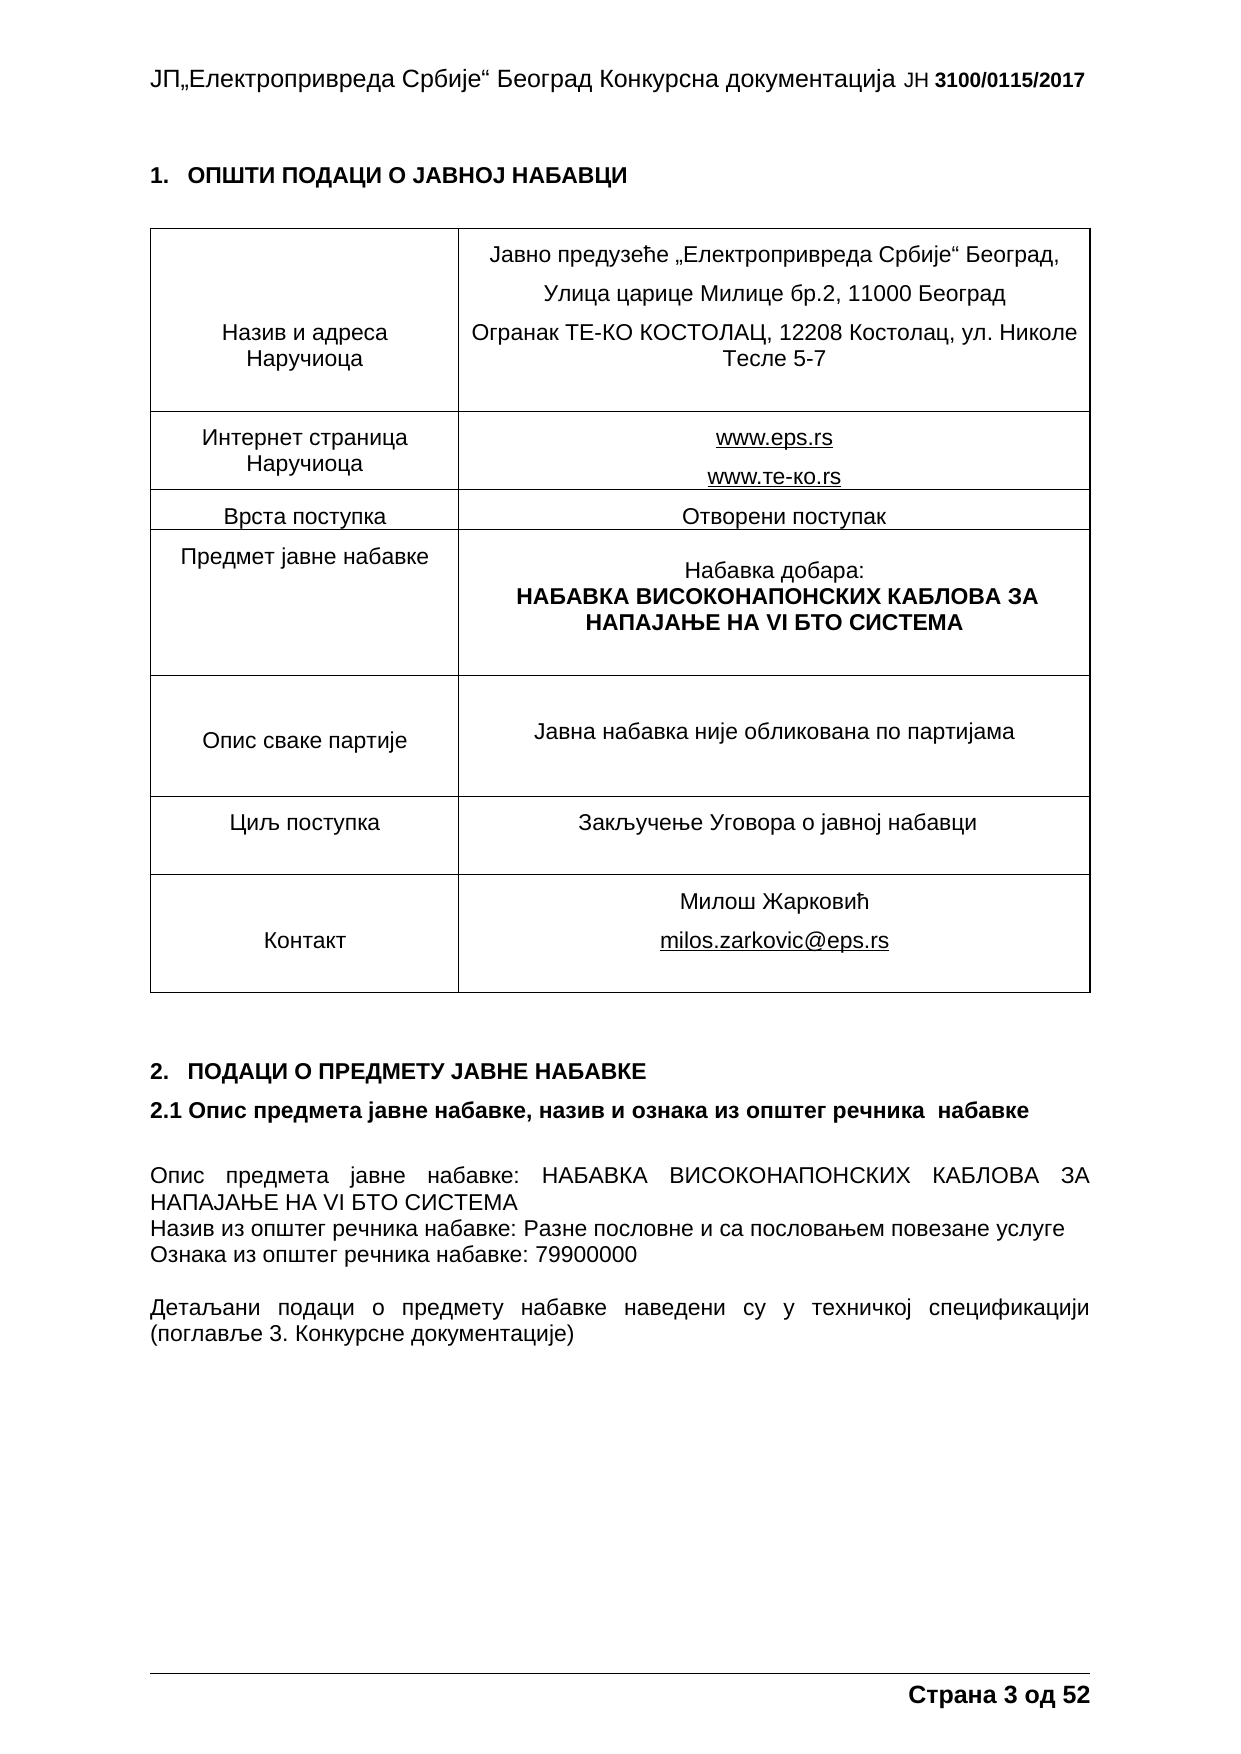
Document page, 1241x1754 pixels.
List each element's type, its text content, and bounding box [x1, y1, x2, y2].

table_cell Набавка добара: НАБАВКА ВИСОКОНАПОНСКИХ КАБЛОВА ЗА НАПАЈАЊЕ НА VI БТО СИСТЕМА [459, 530, 1089, 674]
table_cell Jавна набавка није обликована по партијама [459, 676, 1089, 796]
table_cell Циљ поступка [151, 797, 458, 874]
table_cell Милош Жарковић milos.zarkovic@eps.rs [459, 875, 1089, 992]
table_header Назив и адреса Наручиоца [151, 229, 458, 411]
text Ознака из општег речника набавке: 79900000 [150, 1241, 1090, 1268]
table_cell Интернет страница Наручиоца [151, 412, 458, 489]
text Опис предмета јавне набавке: НАБАВКА ВИСОКОНАПОНСКИХ КАБЛОВА ЗА НАПАЈАЊЕ НА VI БТО СИСТЕМА [150, 1162, 1090, 1215]
table_cell Врста поступка [151, 490, 458, 529]
table_header Јавно предузеће „Електропривреда Србије“ Београд, Улица царице Милице бр.2, 11000 Београд Огранак ТЕ-КО КОСТОЛАЦ, 12208 Костолац, ул. Николе Тесле 5-7 [459, 229, 1089, 411]
text Детаљани подаци о предмету набавке наведени су у техничкој спецификацији (поглавље 3. Конкурсне документације) [150, 1294, 1090, 1347]
table_cell Отворени поступак [459, 490, 1089, 529]
table_cell www.eps.rs www.те-ко.rs [459, 412, 1089, 489]
subtitle ПОДАЦИ О ПРЕДМЕТУ ЈАВНЕ НАБАВКЕ [150, 1058, 1090, 1084]
text Назив из општег речника набавке: Разне пословне и са пословањем повезане услуге [150, 1215, 1090, 1241]
table_cell Контакт [151, 875, 458, 992]
table_cell Предмет јавне набавке [151, 530, 458, 674]
table_cell Опис сваке партије [151, 676, 458, 796]
subtitle 2.1 Опис предмета јавне набавке, назив и ознака из општег речника набавке [150, 1097, 1090, 1123]
subtitle ОПШТИ ПОДАЦИ О ЈАВНОЈ НАБАВЦИ [150, 162, 1090, 189]
table_cell Закључење Уговора о јавној набавци [459, 797, 1089, 874]
